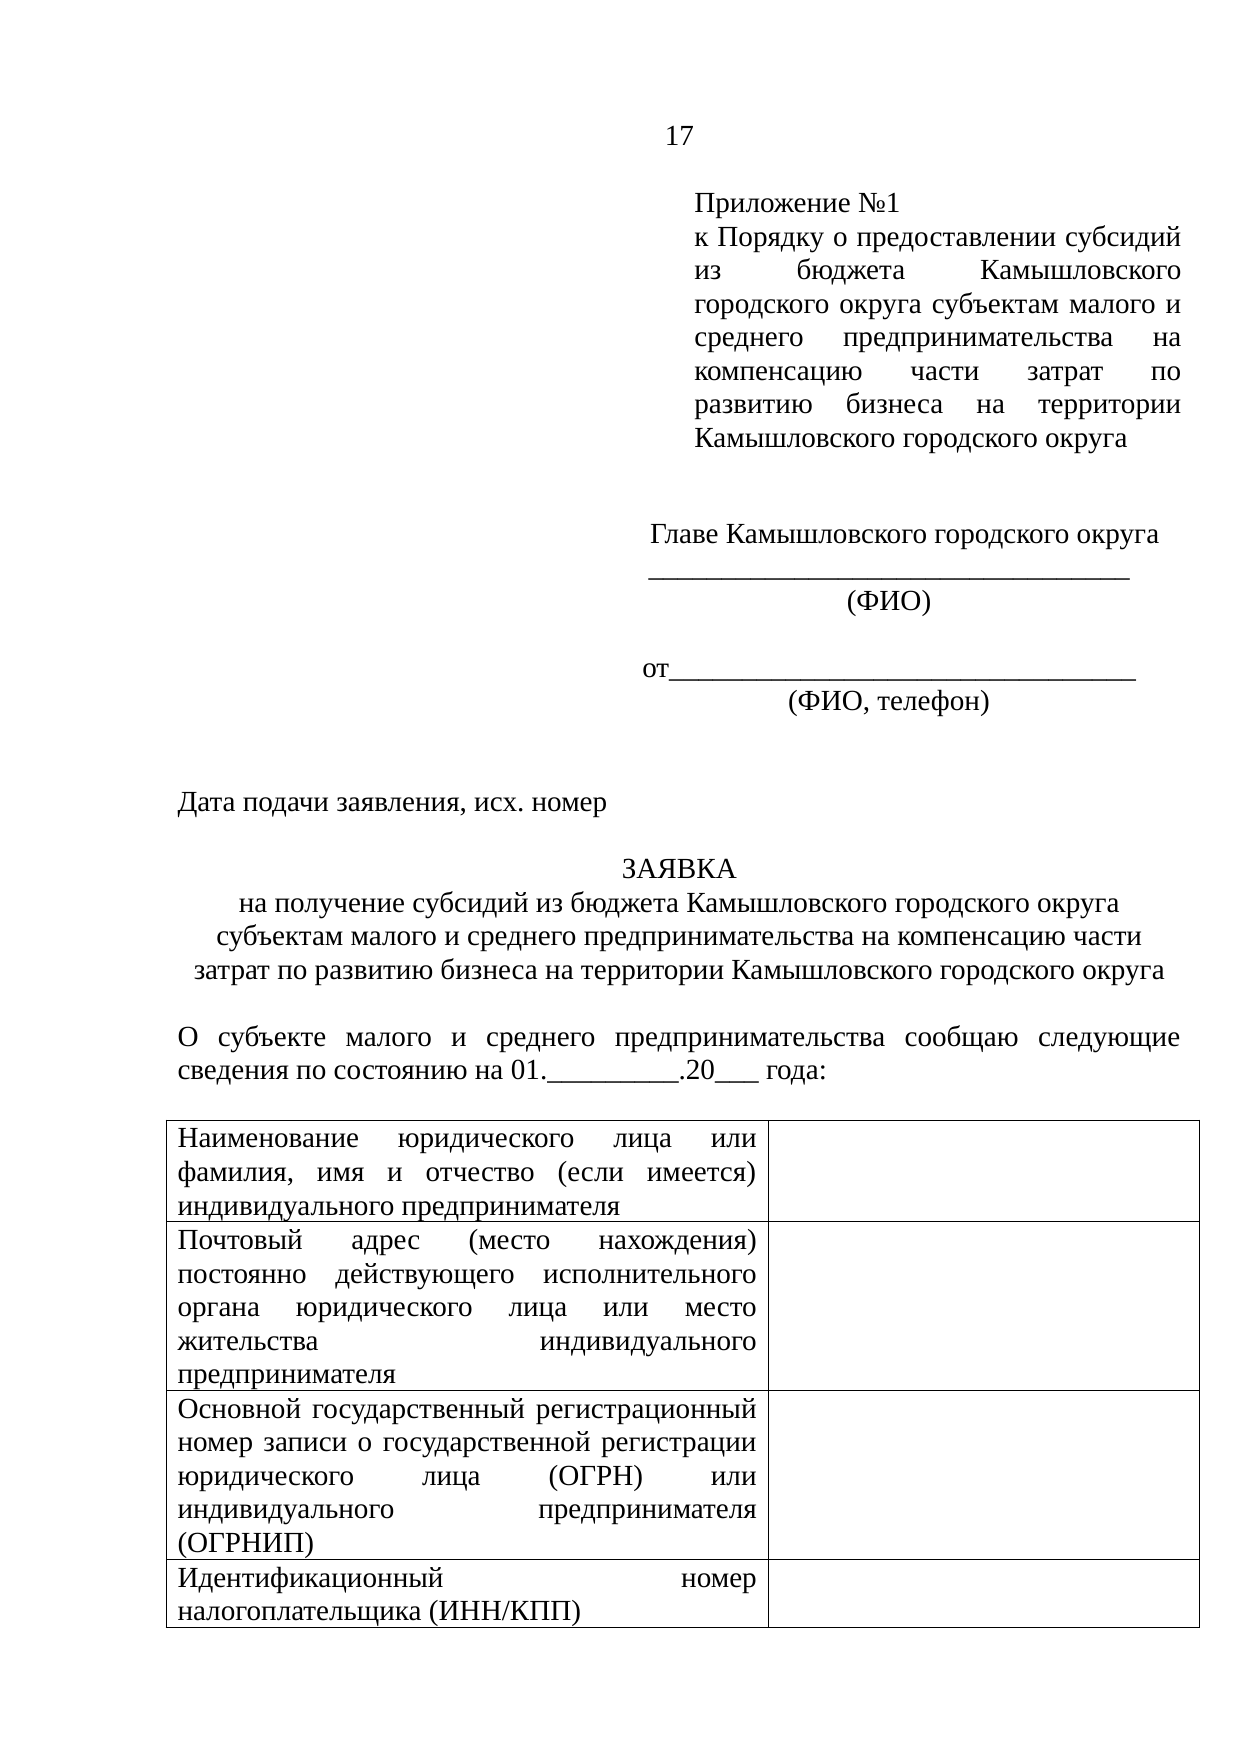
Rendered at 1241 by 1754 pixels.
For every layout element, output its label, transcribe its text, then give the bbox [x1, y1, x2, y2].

text (ФИО) [177, 583, 1181, 616]
table_cell Идентификационный номер налогоплательщика (ИНН/КПП) [167, 1560, 768, 1627]
table_header [769, 1121, 1199, 1221]
text от________________________________ [177, 650, 1181, 683]
table_cell [769, 1560, 1199, 1627]
text Дата подачи заявления, исх. номер [177, 784, 1181, 818]
text Приложение №1 [694, 185, 1181, 219]
table_cell [769, 1222, 1199, 1390]
table_cell Основной государственный регистрационный номер записи о государственной регистрации юридического лица (ОГРН) или индивидуального предпринимателя (ОГРНИП) [167, 1391, 768, 1559]
table_header Наименование юридического лица или фамилия, имя и отчество (если имеется) индивидуального предпринимателя [167, 1121, 768, 1221]
text на получение субсидий из бюджета Камышловского городского округа субъектам малого и среднего предпринимательства на компенсацию части затрат по развитию бизнеса на территории Камышловского городского округа [177, 885, 1181, 985]
text к Порядку о предоставлении субсидий из бюджета Камышловского городского округа субъектам малого и среднего предпринимательства на компенсацию части затрат по развитию бизнеса на территории Камышловского городского округа [694, 219, 1181, 453]
text (ФИО, телефон) [177, 683, 1181, 717]
text ЗАЯВКА [177, 851, 1181, 885]
table_cell Почтовый адрес (место нахождения) постоянно действующего исполнительного органа юридического лица или место жительства индивидуального предпринимателя [167, 1222, 768, 1390]
table_cell [769, 1391, 1199, 1559]
text Главе Камышловского городского округа [177, 516, 1181, 549]
text _________________________________ [177, 549, 1181, 583]
text О субъекте малого и среднего предпринимательства сообщаю следующие сведения по состоянию на 01._________.20___ года: [177, 1019, 1181, 1086]
